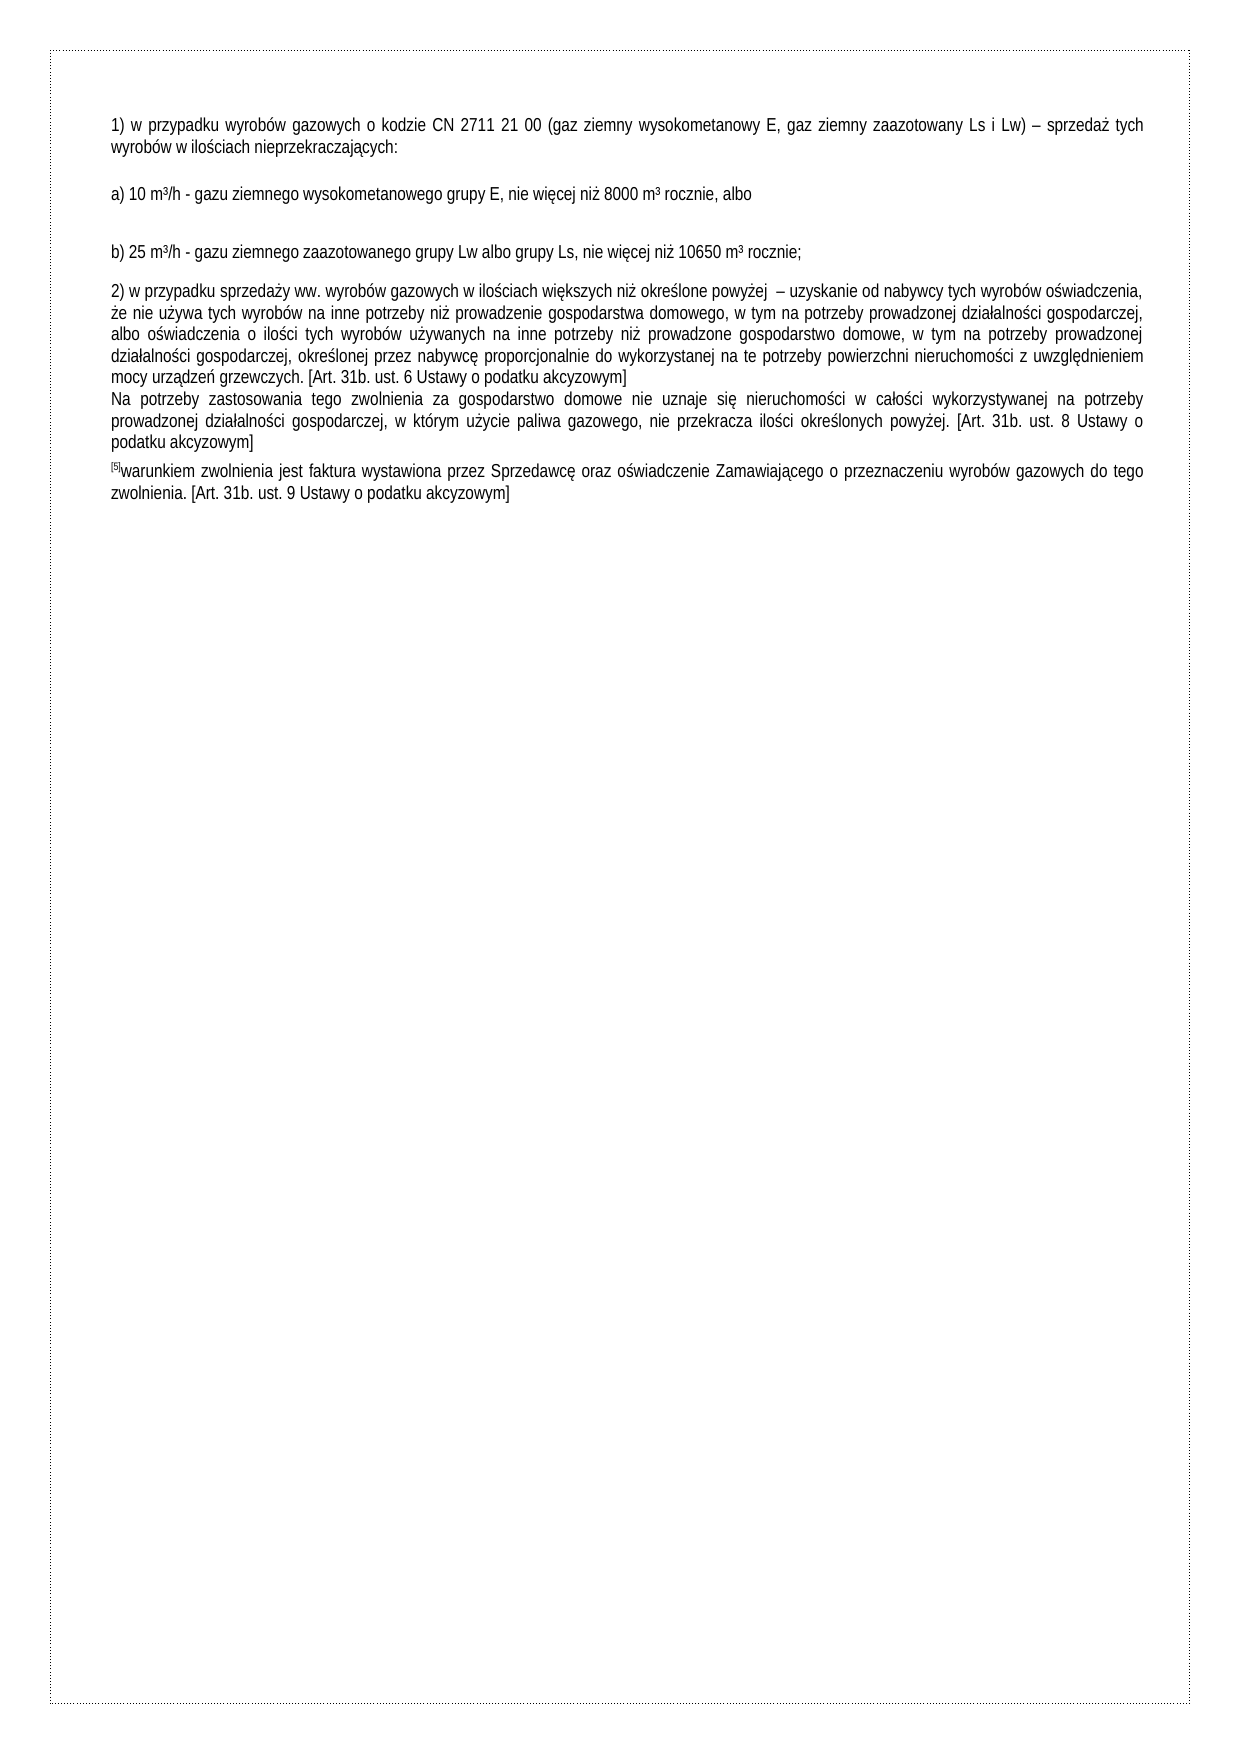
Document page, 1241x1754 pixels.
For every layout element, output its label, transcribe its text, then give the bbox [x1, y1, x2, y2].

table_cell 2) w przypadku sprzedaży ww. wyrobów gazowych w ilościach większych niż określone powyżej – uzyskanie od nabywcy tych wyrobów oświadczenia, że nie używa tych wyrobów na inne potrzeby niż prowadzenie gospodarstwa domowego, w tym na potrzeby prowadzonej działalności gospodarczej, albo oświadczenia o ilości tych wyrobów używanych na inne potrzeby niż prowadzone gospodarstwo domowe, w tym na potrzeby prowadzonej działalności gospodarczej, określonej przez nabywcę proporcjonalnie do wykorzystanej na te potrzeby powierzchni nieruchomości z uwzględnieniem mocy urządzeń grzewczych. [Art. 31b. ust. 6 Ustawy o podatku akcyzowym] [104, 280, 1152, 388]
table_cell b) 25 m³/h - gazu ziemnego zaazotowanego grupy Lw albo grupy Ls, nie więcej niż 10650 m³ rocznie; [104, 223, 1152, 280]
table_cell a) 10 m³/h - gazu ziemnego wysokometanowego grupy E, nie więcej niż 8000 m³ rocznie, albo [104, 165, 1152, 222]
table_cell 1) w przypadku wyrobów gazowych o kodzie CN 2711 21 00 (gaz ziemny wysokometanowy E, gaz ziemny zaazotowany Ls i Lw) – sprzedaż tych wyrobów w ilościach nieprzekraczających: [104, 107, 1152, 164]
table_cell [5]warunkiem zwolnienia jest faktura wystawiona przez Sprzedawcę oraz oświadczenie Zamawiającego o przeznaczeniu wyrobów gazowych do tego zwolnienia. [Art. 31b. ust. 9 Ustawy o podatku akcyzowym] [104, 453, 1152, 511]
table_cell Na potrzeby zastosowania tego zwolnienia za gospodarstwo domowe nie uznaje się nieruchomości w całości wykorzystywanej na potrzeby prowadzonej działalności gospodarczej, w którym użycie paliwa gazowego, nie przekracza ilości określonych powyżej. [Art. 31b. ust. 8 Ustawy o podatku akcyzowym] [104, 388, 1152, 453]
